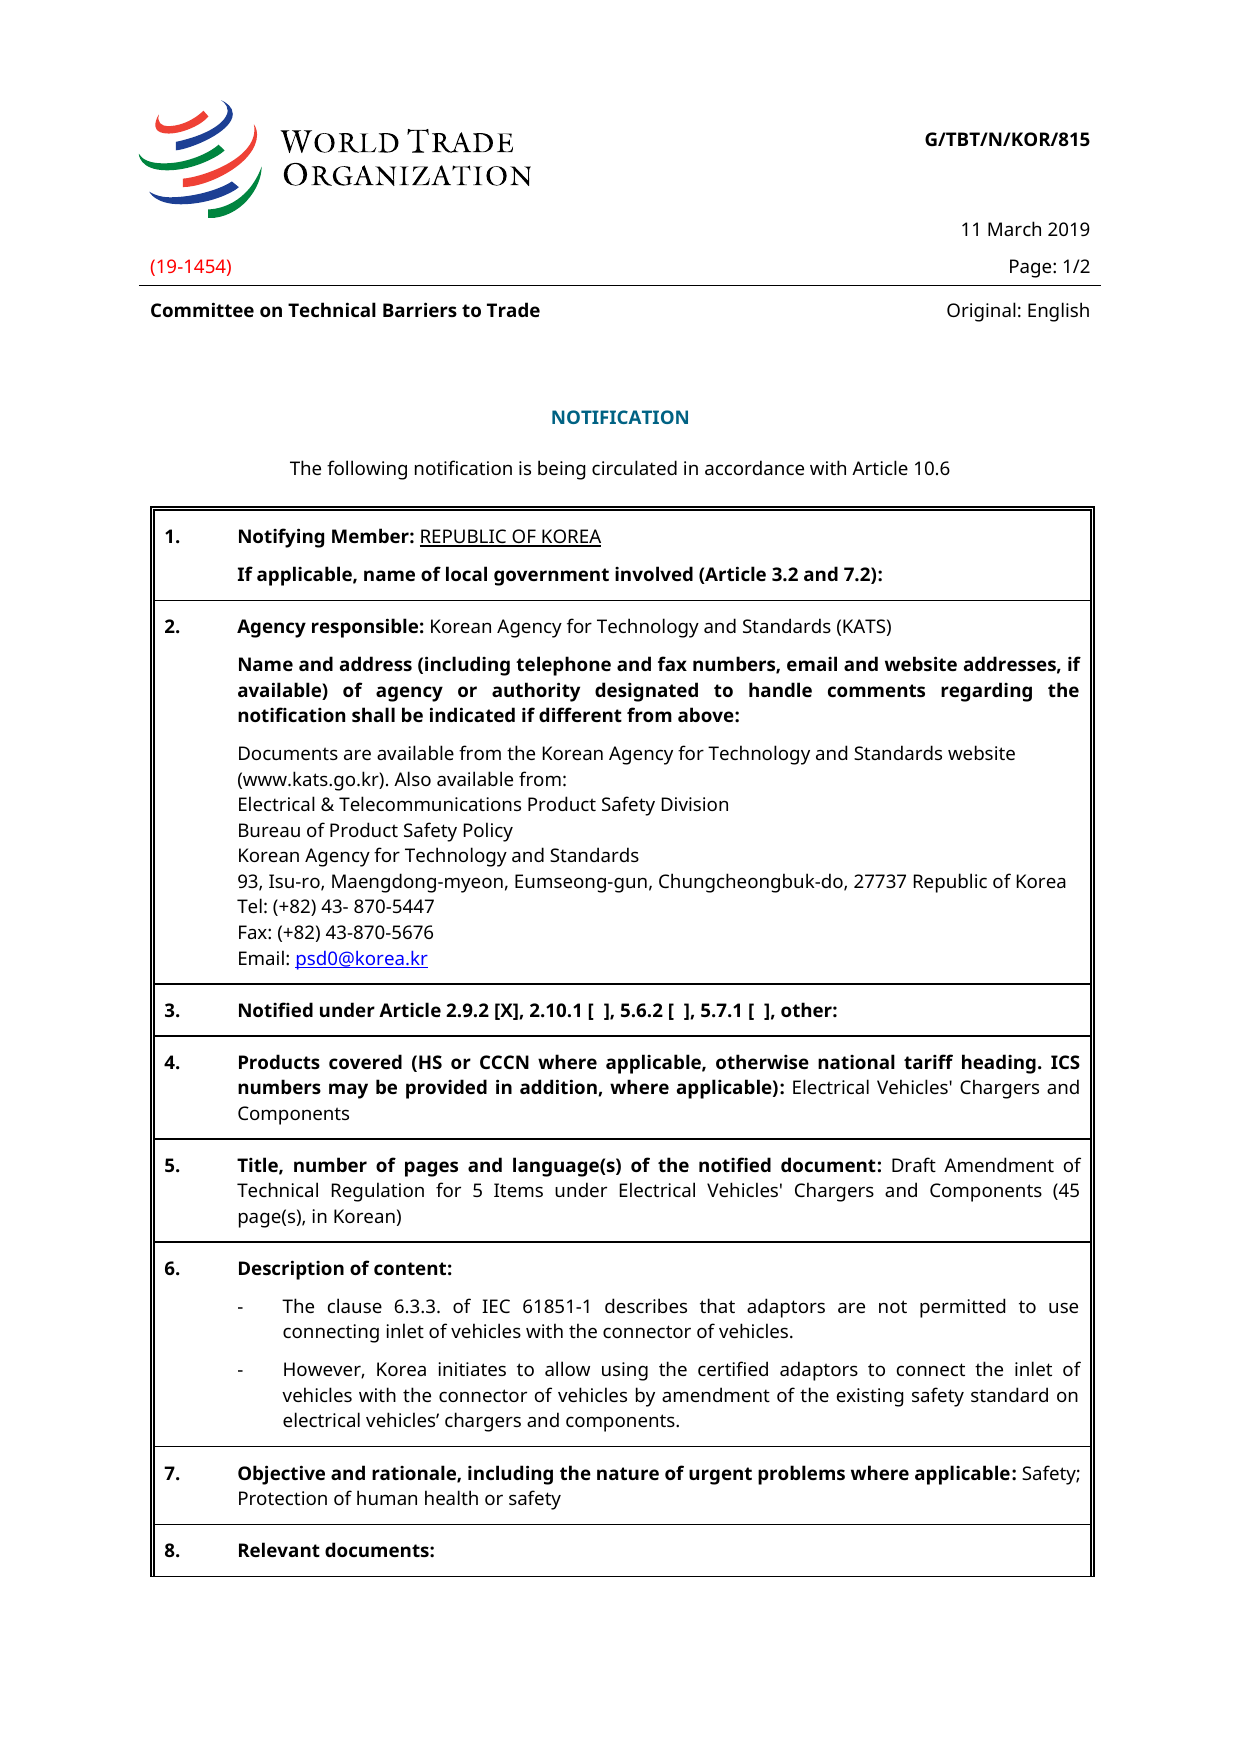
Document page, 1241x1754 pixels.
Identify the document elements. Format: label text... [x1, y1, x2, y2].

table_cell Title, number of pages and language(s) of the notified document: Draft Amendment of Technical Regulation for 5 Items under Electrical Vehicles' Chargers and Components (45 page(s), in Korean) [225, 1140, 1090, 1241]
title NOTIFICATION [150, 405, 1090, 430]
table_cell Products covered (HS or CCCN where applicable, otherwise national tariff heading. ICS numbers may be provided in addition, where applicable): Electrical Vehicles' Chargers and Components [225, 1037, 1090, 1138]
table_cell 5. [155, 1140, 225, 1241]
table_cell 7. [155, 1447, 225, 1523]
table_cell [225, 1525, 1090, 1576]
table_cell Description of content: - The clause 6.3.3. of IEC 61851-1 describes that adaptors are not permitted to use connecting inlet of vehicles with the connector of vehicles. - However, Korea initiates to allow using the certified adaptors to connect the inlet of vehicles with the connector of vehicles by amendment of the existing safety standard on electrical vehicles’ chargers and components. [225, 1243, 1090, 1446]
table_cell 2. [155, 601, 225, 983]
table_cell 6. [155, 1243, 225, 1446]
table_cell 8. [155, 1525, 225, 1576]
text The following notification is being circulated in accordance with Article 10.6 [150, 455, 1090, 481]
table_cell Objective and rationale, including the nature of urgent problems where applicable: Safety; Protection of human health or safety [225, 1447, 1090, 1523]
table_cell Agency responsible: Korean Agency for Technology and Standards (KATS) Name and address (including telephone and fax numbers, email and website addresses, if available) of agency or authority designated to handle comments regarding the notification shall be indicated if different from above: Documents are available from the Korean Agency for Technology and Standards website (www.kats.go.kr). Also available from: Electrical & Telecommunications Product Safety Division Bureau of Product Safety Policy Korean Agency for Technology and Standards 93, Isu-ro, Maengdong-myeon, Eumseong-gun, Chungcheongbuk-do, 27737 Republic of Korea Tel: (+82) 43- 870-5447 Fax: (+82) 43-870-5676 Email: psd0@korea.kr [225, 601, 1090, 983]
table_cell 4. [155, 1037, 225, 1138]
table_header Notifying Member: Republic of Korea If applicable, name of local government involved (Article 3.2 and 7.2): [225, 511, 1090, 599]
table_header 1. [155, 511, 225, 599]
table_cell Notified under Article 2.9.2 [X], 2.10.1 [ ], 5.6.2 [ ], 5.7.1 [ ], other: [225, 985, 1090, 1035]
table_cell 3. [155, 985, 225, 1035]
